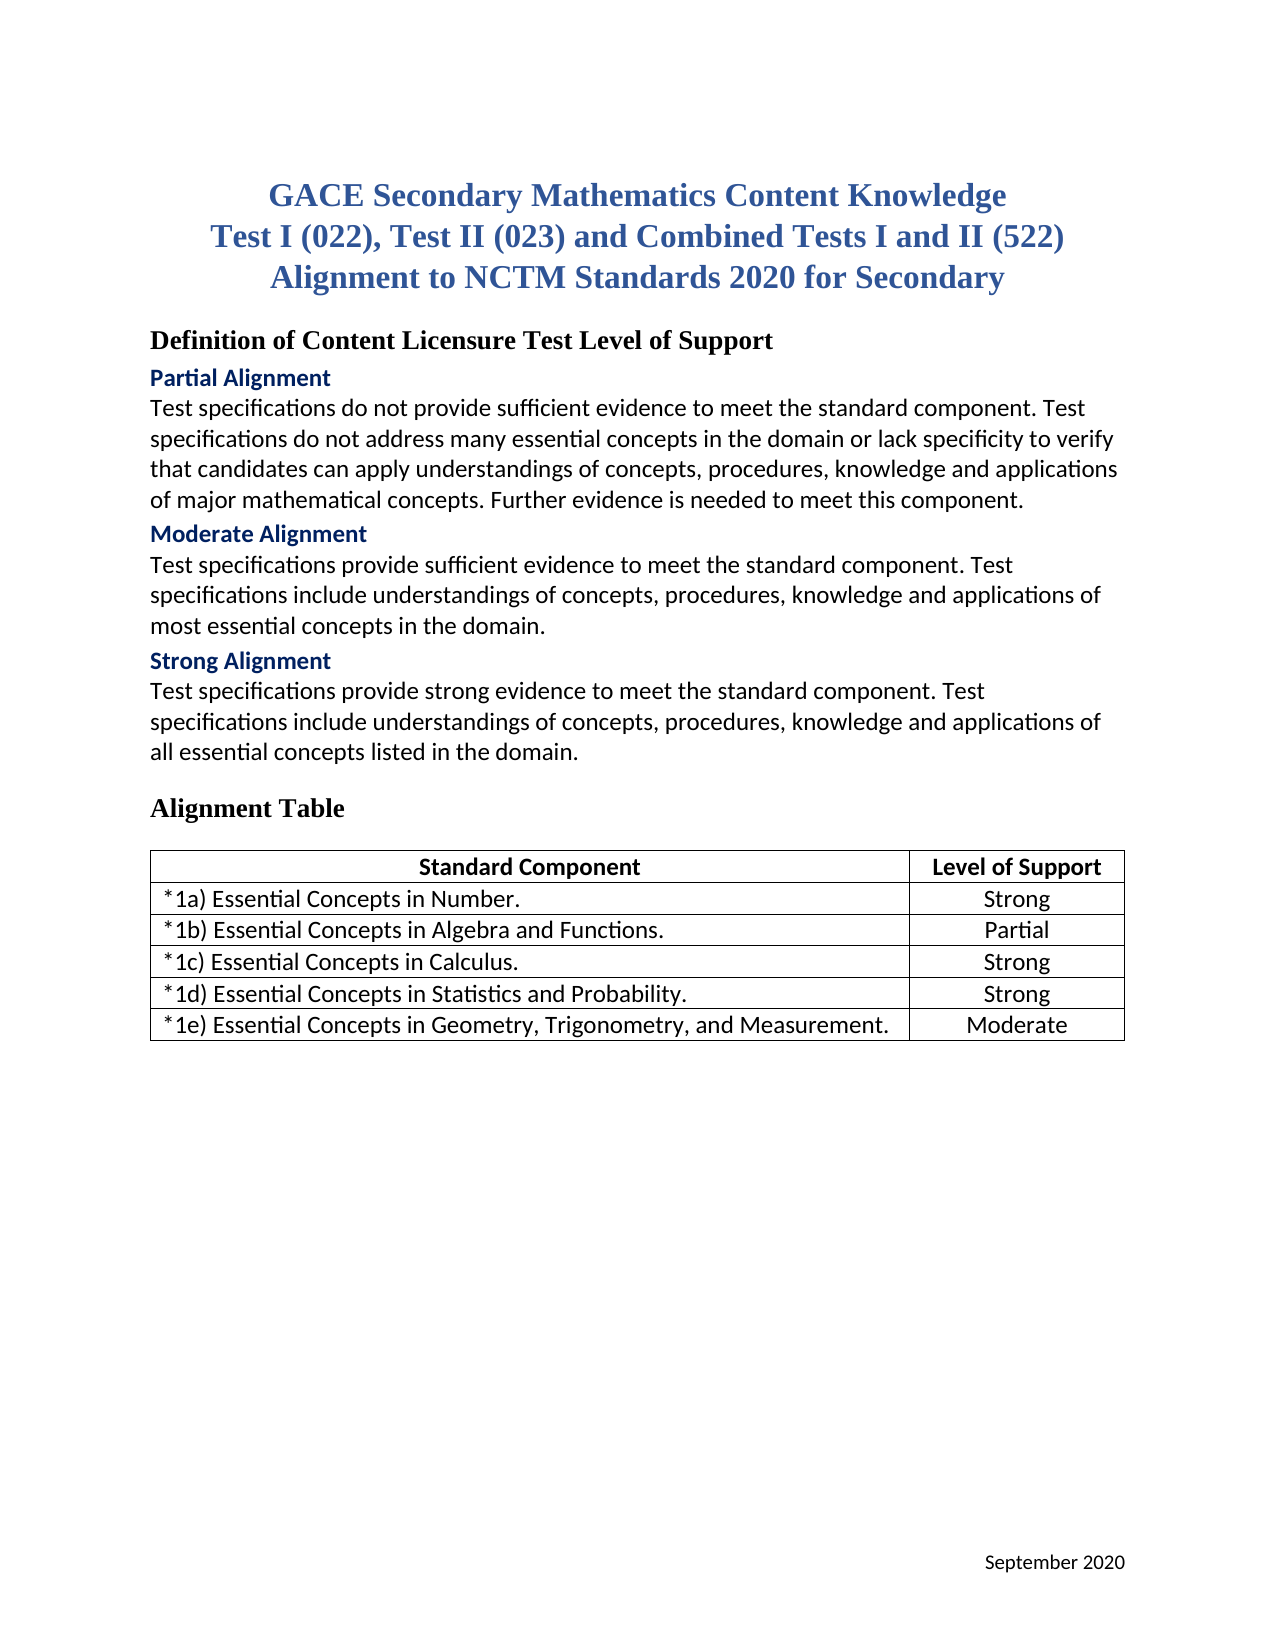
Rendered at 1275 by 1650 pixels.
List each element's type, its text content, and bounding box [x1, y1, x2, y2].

table_cell Strong [910, 883, 1124, 913]
text Test specifications provide strong evidence to meet the standard component. Test specifications include understandings of concepts, procedures, knowledge and applications of all essential concepts listed in the domain. [150, 675, 1125, 767]
subtitle Partial Alignment [150, 362, 1125, 392]
text Test specifications provide sufficient evidence to meet the standard component. Test specifications include understandings of concepts, procedures, knowledge and applications of most essential concepts in the domain. [150, 549, 1125, 641]
subtitle Definition of Content Licensure Test Level of Support [150, 324, 1125, 355]
table_cell Strong [910, 946, 1124, 977]
table_cell *1d) Essential Concepts in Statistics and Probability. [151, 978, 909, 1008]
table_cell *1a) Essential Concepts in Number. [151, 883, 909, 913]
table_cell Strong [910, 978, 1124, 1008]
table_cell Partial [910, 915, 1124, 945]
table_cell Moderate [910, 1009, 1124, 1040]
table_header Standard Component [151, 851, 909, 882]
table_cell *1e) Essential Concepts in Geometry, Trigonometry, and Measurement. [151, 1009, 909, 1040]
table_header Level of Support [910, 851, 1124, 882]
subtitle Test I (022), Test II (023) and Combined Tests I and II (522) [150, 216, 1125, 255]
subtitle GACE Secondary Mathematics Content Knowledge [150, 175, 1125, 213]
text Test specifications do not provide sufficient evidence to meet the standard component. Test specifications do not address many essential concepts in the domain or lack specificity to verify that candidates can apply understandings of concepts, procedures, knowledge and applications of major mathematical concepts. Further evidence is needed to meet this component. [150, 392, 1125, 514]
table_cell *1b) Essential Concepts in Algebra and Functions. [151, 915, 909, 945]
subtitle Strong Alignment [150, 645, 1125, 675]
subtitle Alignment to NCTM Standards 2020 for Secondary [150, 258, 1125, 296]
subtitle Moderate Alignment [150, 518, 1125, 549]
subtitle Alignment Table [150, 792, 1125, 823]
table_cell *1c) Essential Concepts in Calculus. [151, 946, 909, 977]
